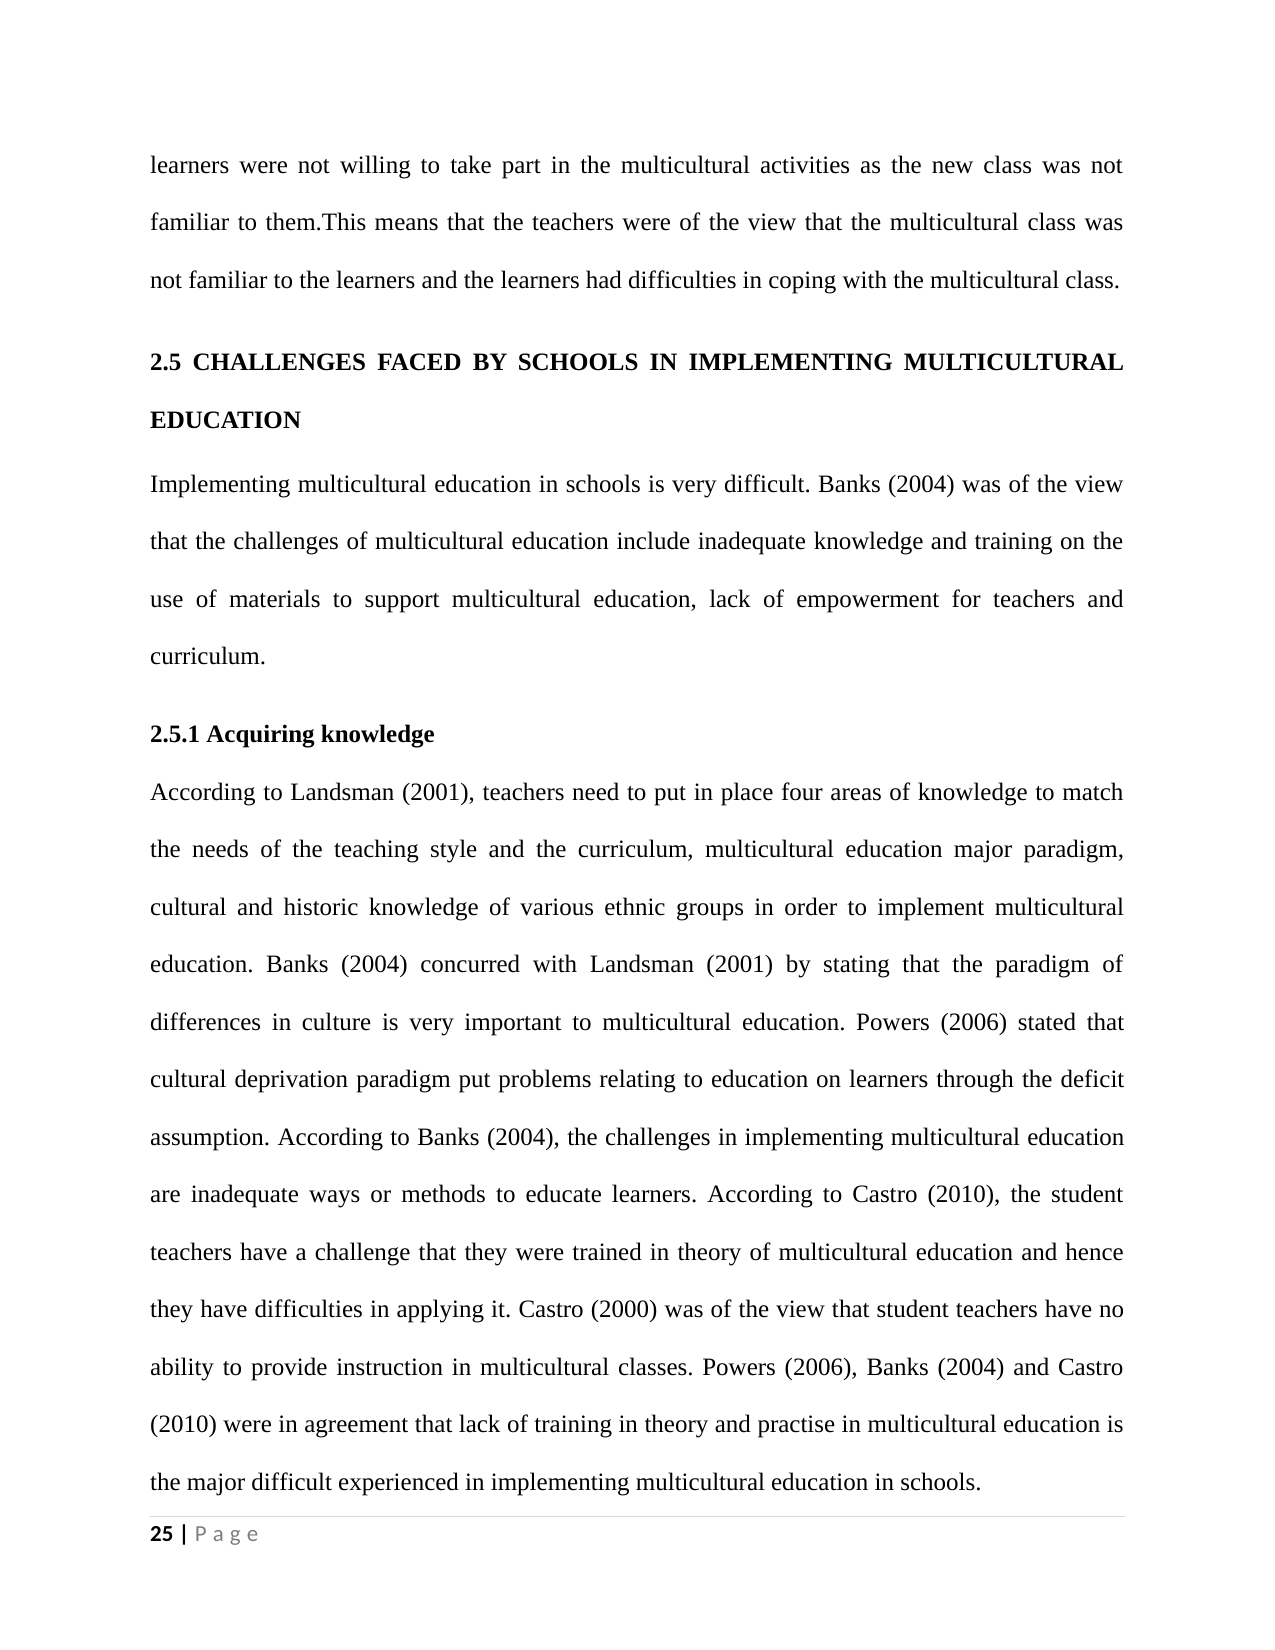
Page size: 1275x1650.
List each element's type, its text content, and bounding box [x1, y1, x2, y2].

subtitle 2.5 CHALLENGES FACED BY SCHOOLS IN IMPLEMENTING MULTICULTURAL EDUCATION [150, 347, 1125, 434]
subtitle 2.5.1 Acquiring knowledge [150, 719, 1125, 748]
text According to Landsman (2001), teachers need to put in place four areas of knowledge to match the needs of the teaching style and the curriculum, multicultural education major paradigm, cultural and historic knowledge of various ethnic groups in order to implement multicultural education. Banks (2004) concurred with Landsman (2001) by stating that the paradigm of differences in culture is very important to multicultural education. Powers (2006) stated that cultural deprivation paradigm put problems relating to education on learners through the deficit assumption. According to Banks (2004), the challenges in implementing multicultural education are inadequate ways or methods to educate learners. According to Castro (2010), the student teachers have a challenge that they were trained in theory of multicultural education and hence they have difficulties in applying it. Castro (2000) was of the view that student teachers have no ability to provide instruction in multicultural classes. Powers (2006), Banks (2004) and Castro (2010) were in agreement that lack of training in theory and practise in multicultural education is the major difficult experienced in implementing multicultural education in schools. [150, 777, 1125, 1496]
text Implementing multicultural education in schools is very difficult. Banks (2004) was of the view that the challenges of multicultural education include inadequate knowledge and training on the use of materials to support multicultural education, lack of empowerment for teachers and curriculum. [150, 469, 1125, 670]
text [150, 150, 1125, 294]
